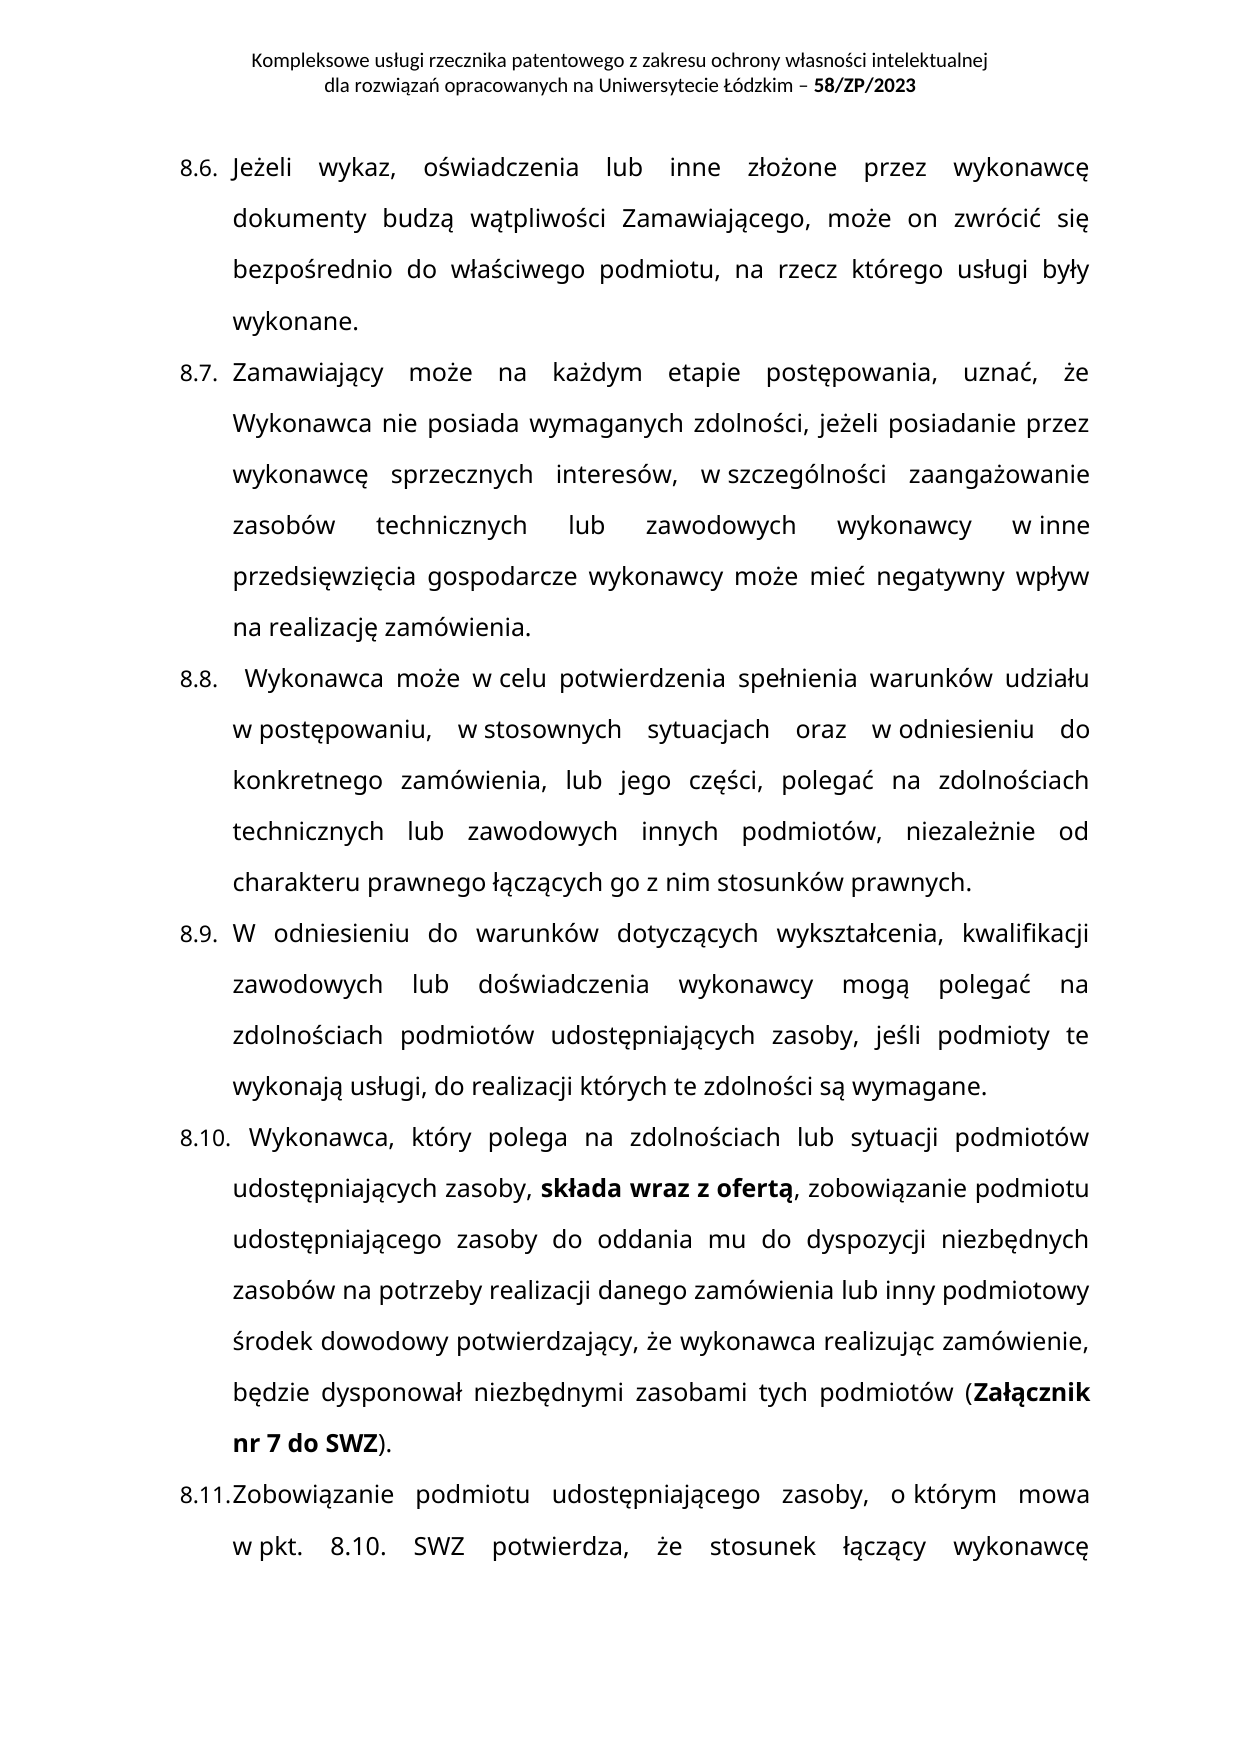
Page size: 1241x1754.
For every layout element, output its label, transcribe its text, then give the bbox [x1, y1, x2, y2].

list Jeżeli wykaz, oświadczenia lub inne złożone przez wykonawcę dokumenty budzą wątpliwości Zamawiającego, może on zwrócić się bezpośrednio do właściwego podmiotu, na rzecz którego usługi były wykonane. [179, 150, 1090, 337]
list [179, 1477, 1090, 1562]
list Wykonawca może w celu potwierdzenia spełnienia warunków udziału w postępowaniu, w stosownych sytuacjach oraz w odniesieniu do konkretnego zamówienia, lub jego części, polegać na zdolnościach technicznych lub zawodowych innych podmiotów, niezależnie od charakteru prawnego łączących go z nim stosunków prawnych. [179, 660, 1090, 899]
list Wykonawca, który polega na zdolnościach lub sytuacji podmiotów udostępniających zasoby, składa wraz z ofertą, zobowiązanie podmiotu udostępniającego zasoby do oddania mu do dyspozycji niezbędnych zasobów na potrzeby realizacji danego zamówienia lub inny podmiotowy środek dowodowy potwierdzający, że wykonawca realizując zamówienie, będzie dysponował niezbędnymi zasobami tych podmiotów (Załącznik nr 7 do SWZ). [179, 1120, 1090, 1460]
list Zamawiający może na każdym etapie postępowania, uznać, że Wykonawca nie posiada wymaganych zdolności, jeżeli posiadanie przez wykonawcę sprzecznych interesów, w szczególności zaangażowanie zasobów technicznych lub zawodowych wykonawcy w inne przedsięwzięcia gospodarcze wykonawcy może mieć negatywny wpływ na realizację zamówienia. [179, 354, 1090, 643]
list W odniesieniu do warunków dotyczących wykształcenia, kwalifikacji zawodowych lub doświadczenia wykonawcy mogą polegać na zdolnościach podmiotów udostępniających zasoby, jeśli podmioty te wykonają usługi, do realizacji których te zdolności są wymagane. [179, 916, 1090, 1103]
